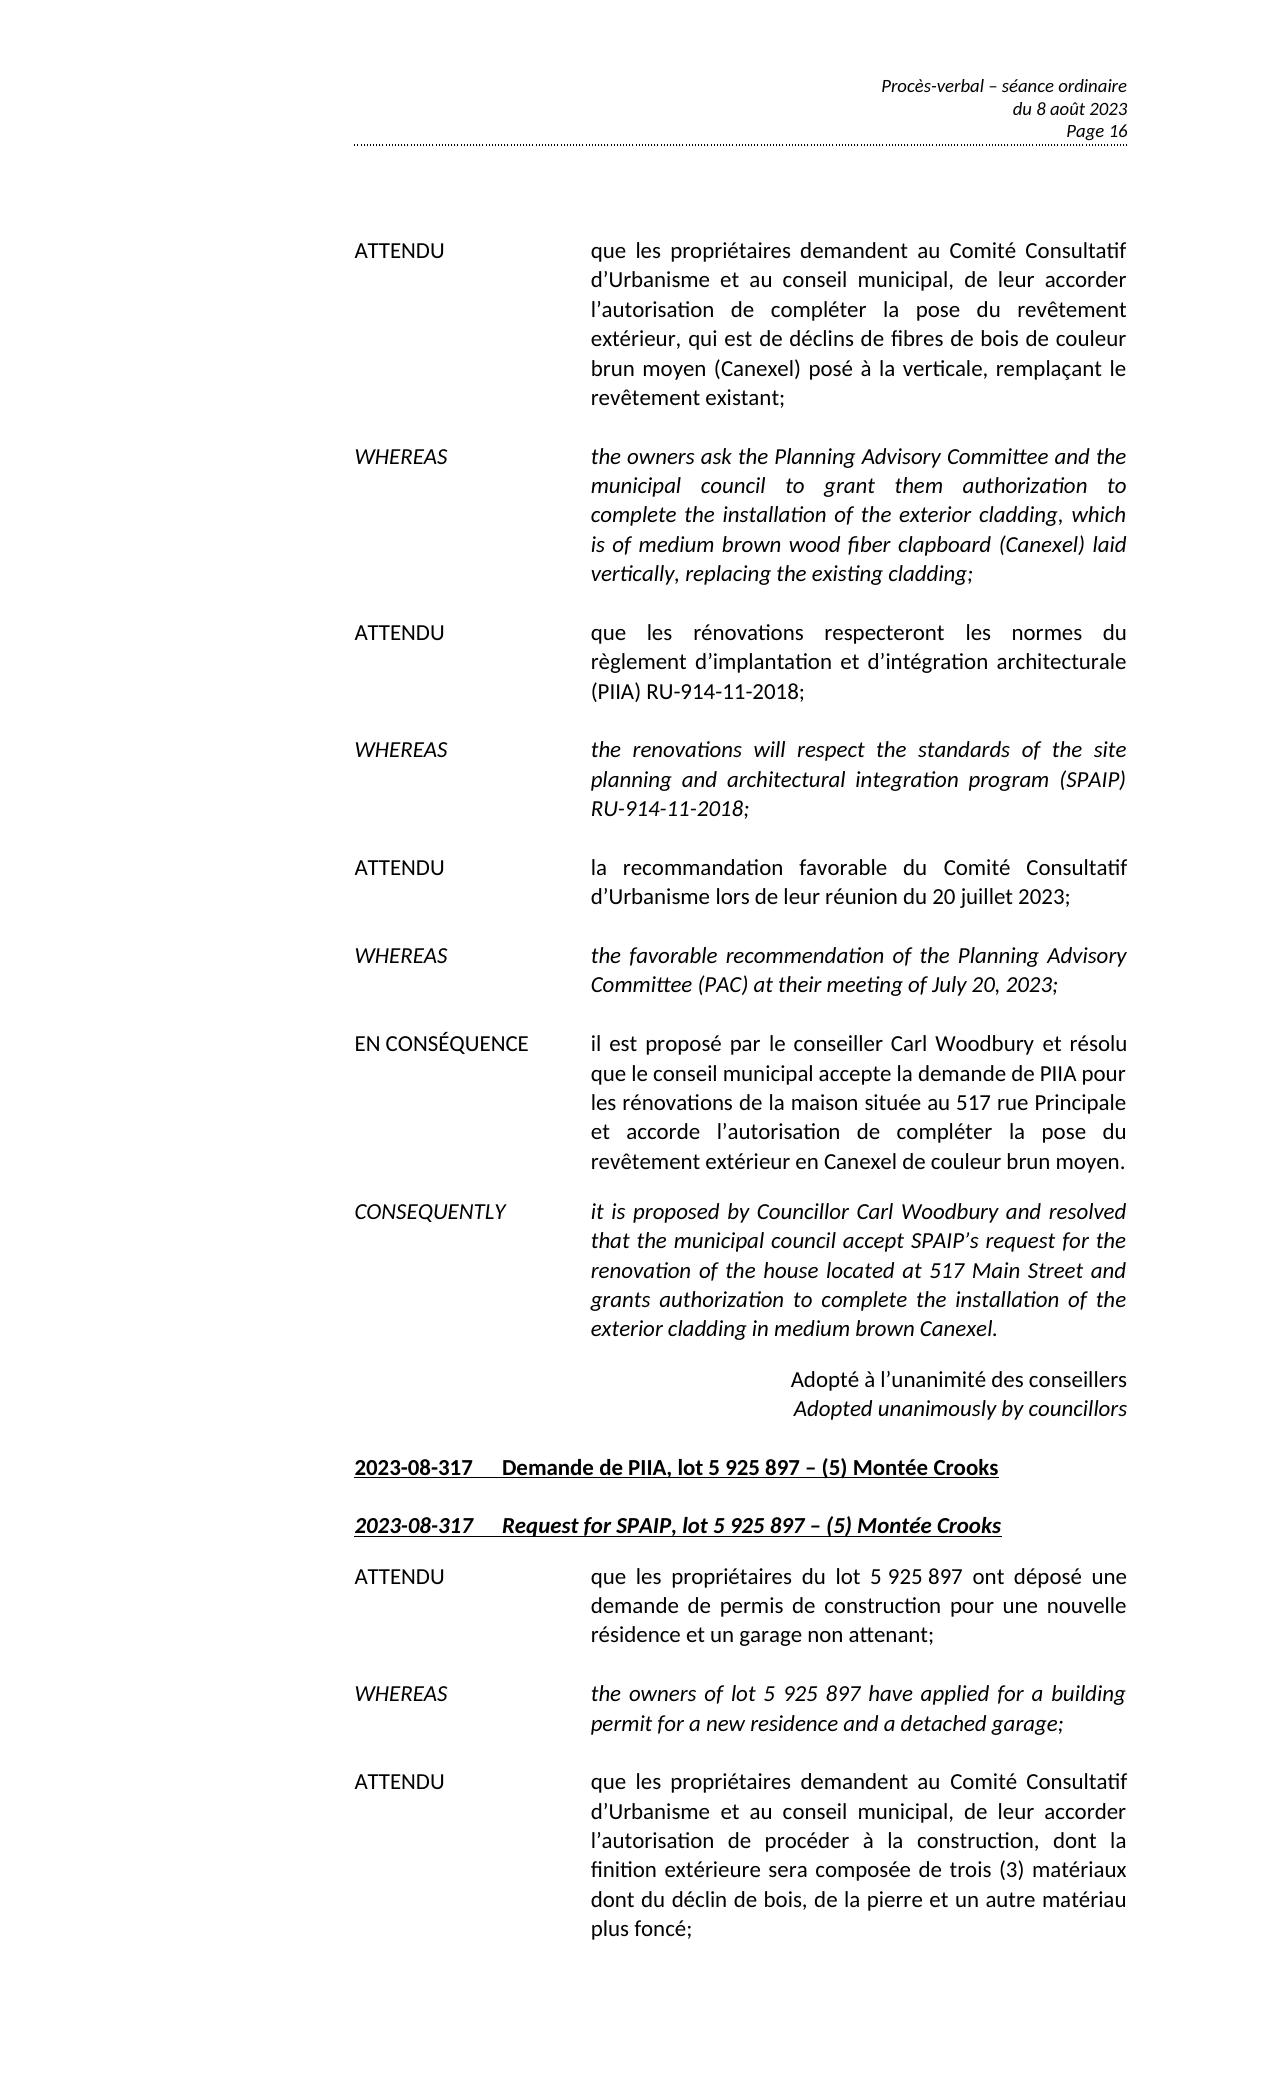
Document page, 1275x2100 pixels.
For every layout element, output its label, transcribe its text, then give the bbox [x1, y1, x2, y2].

text CONSEQUENTLY it is proposed by Councillor Carl Woodbury and resolved that the municipal council accept SPAIP’s request for the renovation of the house located at 517 Main Street and grants authorization to complete the installation of the exterior cladding in medium brown Canexel. [354, 1197, 1127, 1343]
text ATTENDU la recommandation favorable du Comité Consultatif d’Urbanisme lors de leur réunion du 20 juillet 2023; [354, 853, 1127, 911]
text Adopté à l’unanimité des conseillers [354, 1365, 1127, 1393]
text WHEREAS the favorable recommendation of the Planning Advisory Committee (PAC) at their meeting of July 20, 2023; [354, 941, 1127, 999]
text 2023-08-317 Request for SPAIP, lot 5 925 897 – (5) Montée Crooks [354, 1512, 1127, 1540]
text WHEREAS the renovations will respect the standards of the site planning and architectural integration program (SPAIP) RU-914-11-2018; [354, 736, 1127, 822]
text WHEREAS the owners of lot 5 925 897 have applied for a building permit for a new residence and a detached garage; [354, 1679, 1127, 1737]
text WHEREAS the owners ask the Planning Advisory Committee and the municipal council to grant them authorization to complete the installation of the exterior cladding, which is of medium brown wood fiber clapboard (Canexel) laid vertically, replacing the existing cladding; [354, 442, 1127, 587]
text ATTENDU que les rénovations respecteront les normes du règlement d’implantation et d’intégration architecturale (PIIA) RU-914-11-2018; [354, 618, 1127, 705]
text 2023-08-317 Demande de PIIA, lot 5 925 897 – (5) Montée Crooks [354, 1453, 1127, 1481]
text ATTENDU que les propriétaires du lot 5 925 897 ont déposé une demande de permis de construction pour une nouvelle résidence et un garage non attenant; [354, 1562, 1127, 1649]
text ATTENDU que les propriétaires demandent au Comité Consultatif d’Urbanisme et au conseil municipal, de leur accorder l’autorisation de compléter la pose du revêtement extérieur, qui est de déclins de fibres de bois de couleur brun moyen (Canexel) posé à la verticale, remplaçant le revêtement existant; [354, 236, 1127, 411]
text EN CONSÉQUENCE il est proposé par le conseiller Carl Woodbury et résolu que le conseil municipal accepte la demande de PIIA pour les rénovations de la maison située au 517 rue Principale et accorde l’autorisation de compléter la pose du revêtement extérieur en Canexel de couleur brun moyen. [354, 1029, 1127, 1175]
text ATTENDU que les propriétaires demandent au Comité Consultatif d’Urbanisme et au conseil municipal, de leur accorder l’autorisation de procéder à la construction, dont la finition extérieure sera composée de trois (3) matériaux dont du déclin de bois, de la pierre et un autre matériau plus foncé; [354, 1767, 1127, 1942]
text Adopted unanimously by councillors [354, 1394, 1127, 1422]
